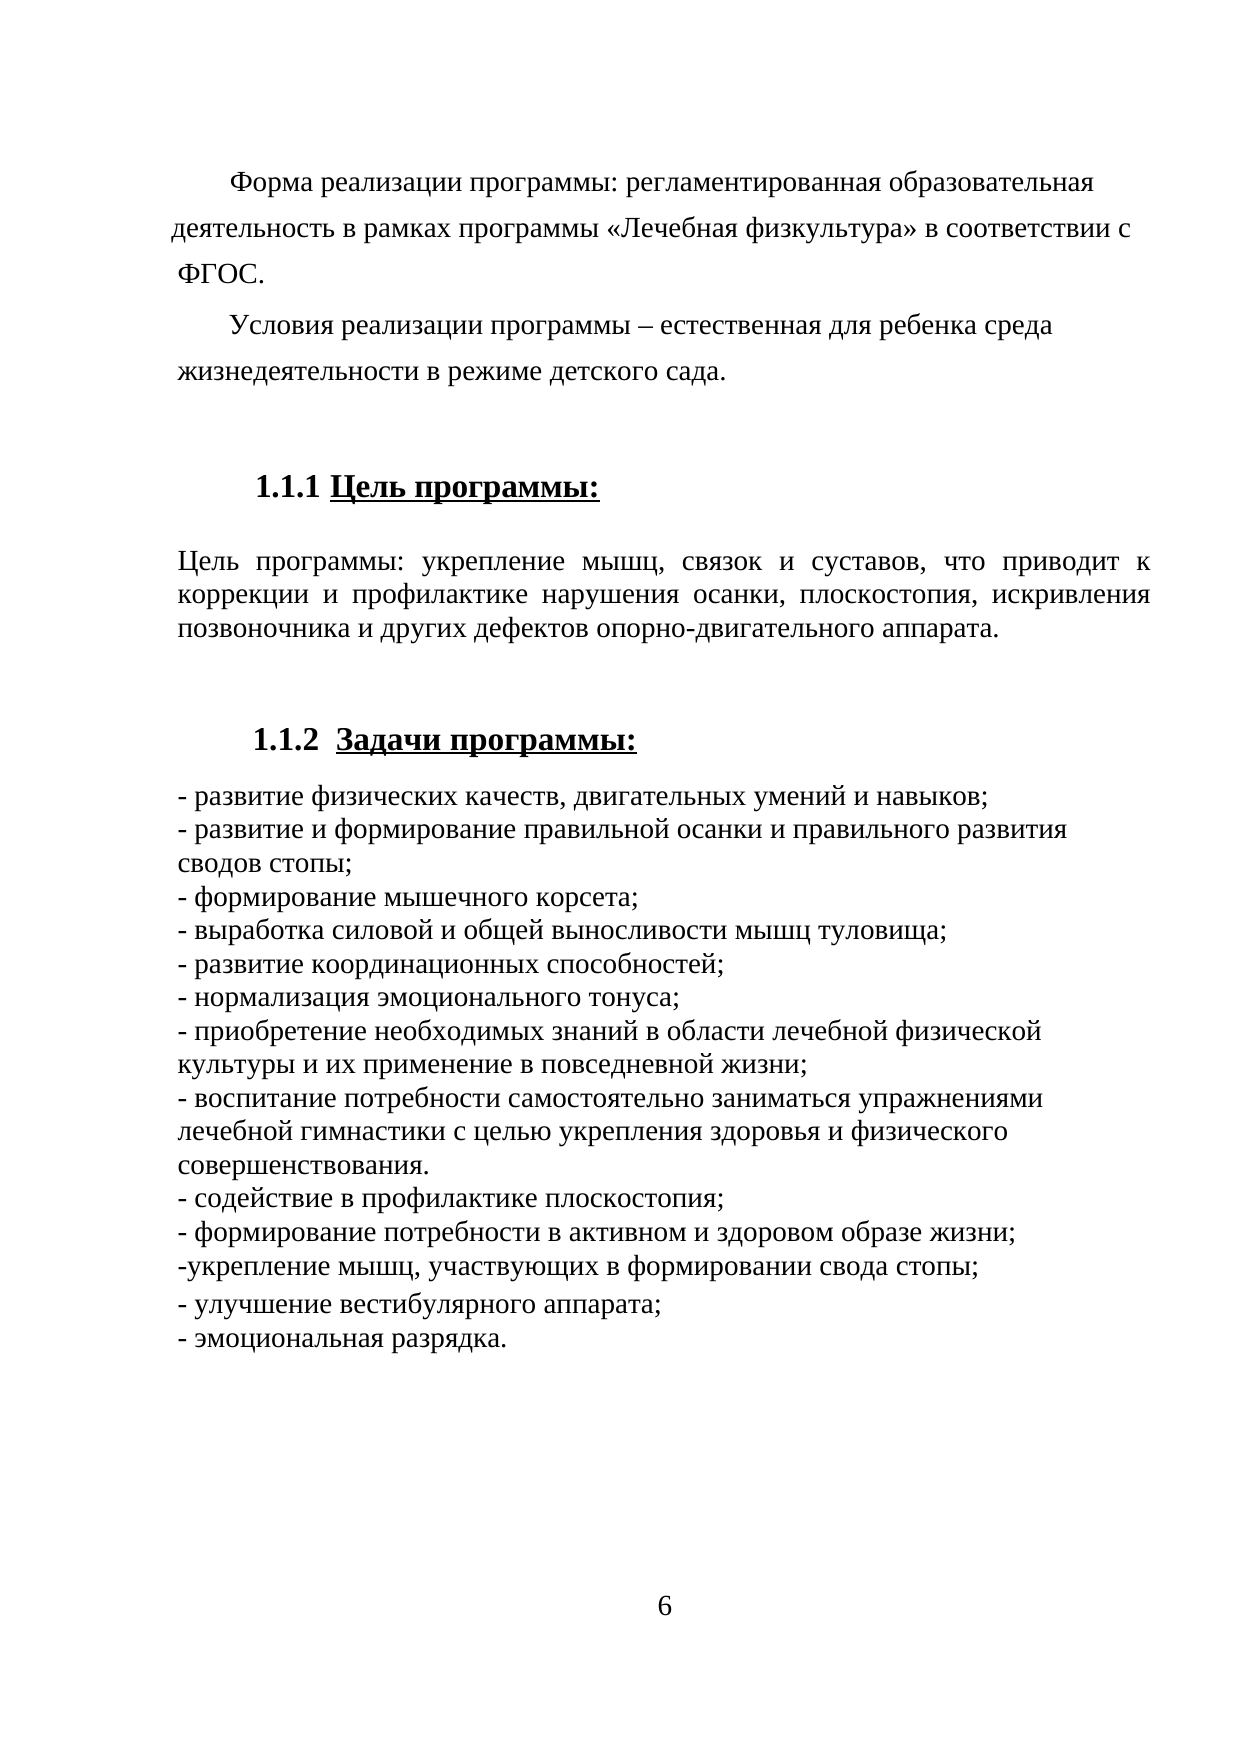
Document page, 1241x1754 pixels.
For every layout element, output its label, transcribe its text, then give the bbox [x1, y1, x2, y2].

list Цель программы: [255, 466, 1152, 505]
text Условия реализации программы – естественная для ребенка среда [177, 307, 1152, 341]
text жизнедеятельности в режиме детского сада. [177, 353, 1152, 387]
text культуры и их применение в повседневной жизни; [177, 1046, 1152, 1080]
text - выработка силовой и общей выносливости мышц туловища; [177, 912, 1152, 946]
text - развитие координационных способностей; [177, 946, 1152, 979]
text 6 [177, 1588, 1152, 1622]
text - улучшение вестибулярного аппарата; [177, 1286, 1152, 1320]
text ФГОС. [177, 256, 1152, 290]
text 1.1.2 Задачи программы: [177, 719, 1152, 757]
text -укрепление мышц, участвующих в формировании свода стопы; [177, 1248, 1152, 1281]
text - формирование потребности в активном и здоровом образе жизни; [177, 1214, 1152, 1248]
text деятельность в рамках программы «Лечебная физкультура» в соответствии с [171, 210, 1152, 244]
text - развитие и формирование правильной осанки и правильного развития [177, 812, 1152, 845]
text - содействие в профилактике плоскостопия; [177, 1181, 1152, 1214]
text Форма реализации программы: регламентированная образовательная [171, 164, 1152, 198]
text - приобретение необходимых знаний в области лечебной физической [177, 1013, 1152, 1046]
text совершенствования. [177, 1147, 1152, 1181]
text - развитие физических качеств, двигательных умений и навыков; [177, 778, 1152, 812]
text лечебной гимнастики с целью укрепления здоровья и физического [177, 1113, 1152, 1147]
text Цель программы: укрепление мышц, связок и суставов, что приводит к коррекции и профилактике нарушения осанки, плоскостопия, искривления позвоночника и других дефектов опорно-двигательного аппарата. [177, 543, 1152, 644]
text - эмоциональная разрядка. [177, 1320, 1152, 1353]
text - формирование мышечного корсета; [177, 879, 1152, 912]
text - нормализация эмоционального тонуса; [177, 979, 1152, 1013]
text сводов стопы; [177, 845, 1152, 879]
text - воспитание потребности самостоятельно заниматься упражнениями [177, 1080, 1152, 1113]
